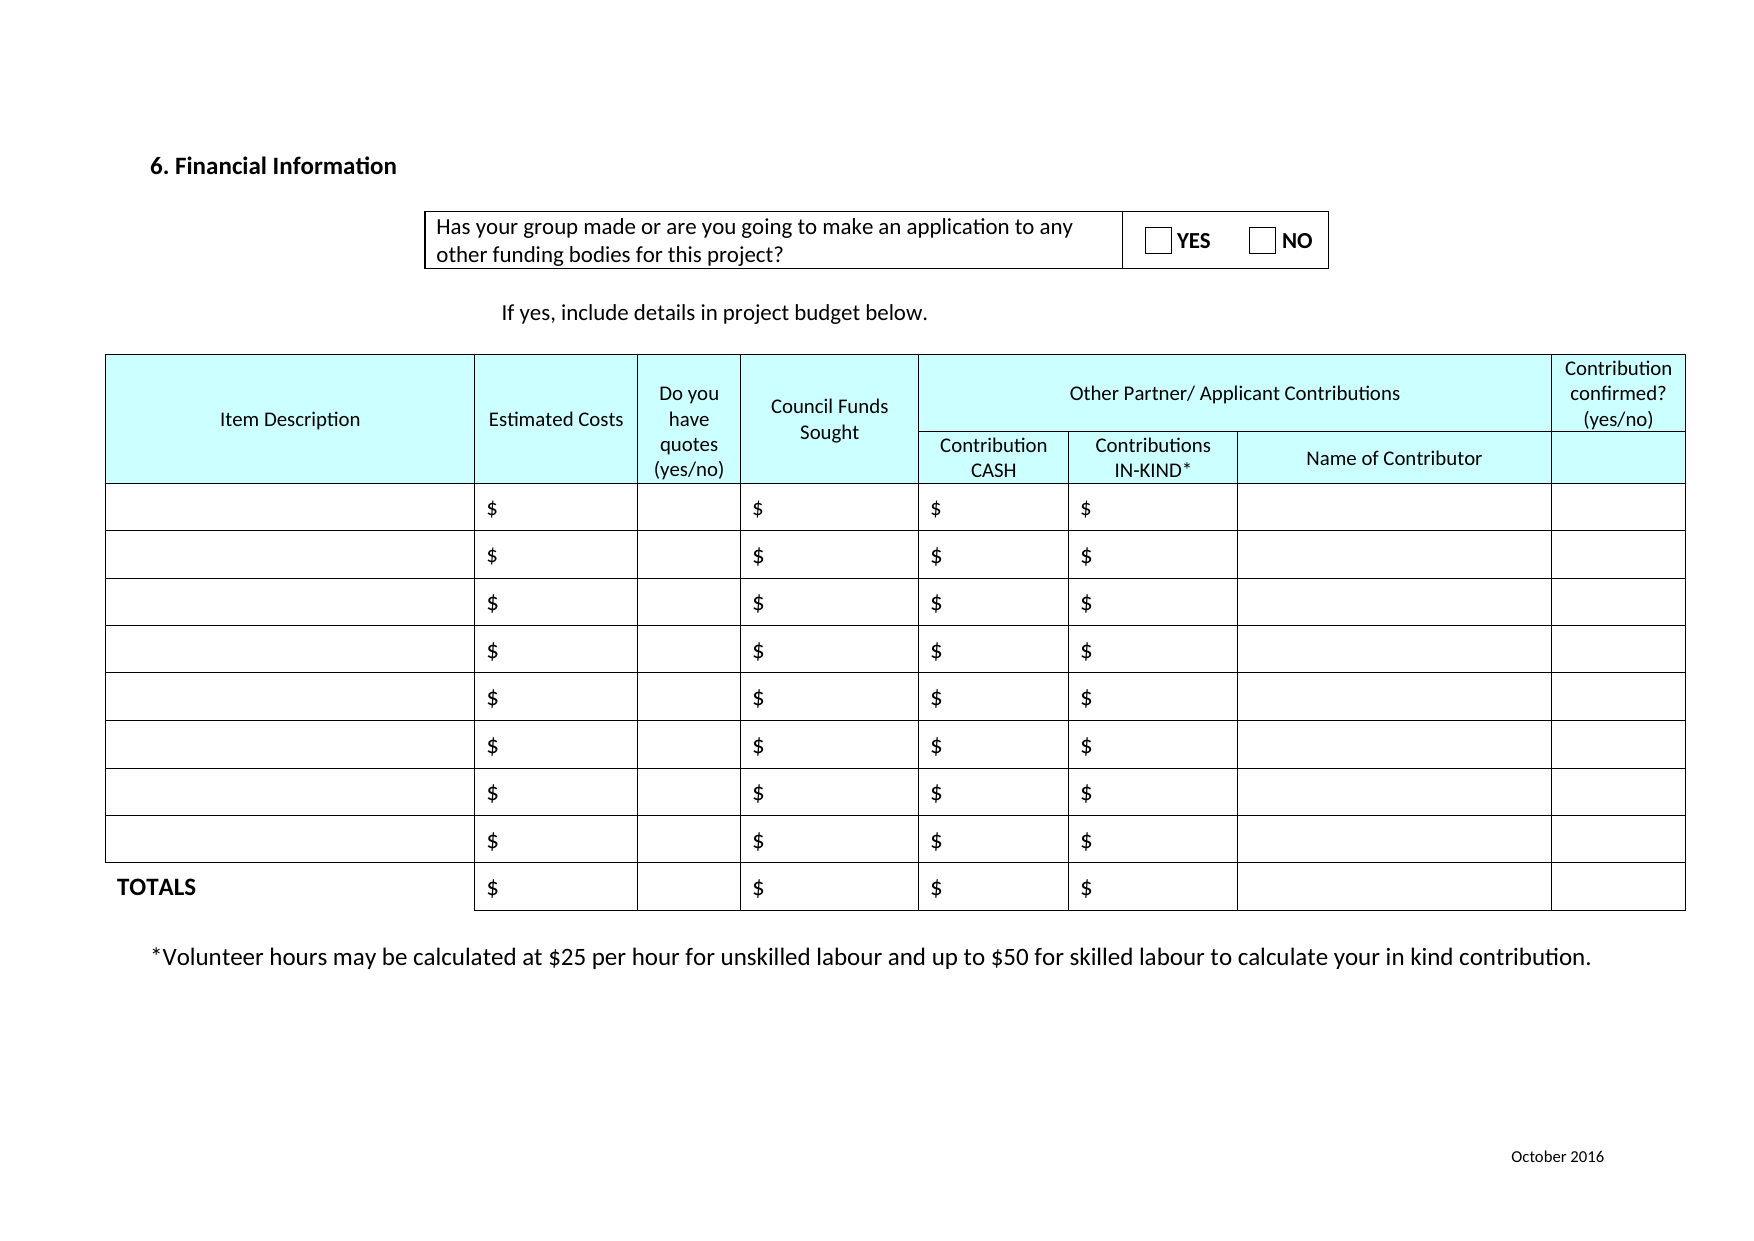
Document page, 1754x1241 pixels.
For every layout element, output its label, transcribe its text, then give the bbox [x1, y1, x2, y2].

table_cell [638, 673, 740, 720]
table_cell [1238, 531, 1551, 578]
table_cell $ [1069, 531, 1237, 578]
table_cell $ [741, 484, 918, 530]
table_cell $ [741, 769, 918, 815]
table_cell $ [475, 816, 637, 862]
table_cell [106, 626, 474, 672]
table_cell Contribution CASH [919, 432, 1068, 483]
table_cell [1552, 721, 1685, 768]
table_cell [1238, 484, 1551, 530]
table_cell [1238, 769, 1551, 815]
table_header NO [1232, 212, 1328, 268]
table_cell $ [475, 721, 637, 768]
table_cell $ [919, 531, 1068, 578]
table_cell $ [475, 579, 637, 625]
table_cell $ [741, 626, 918, 672]
table_cell $ [741, 579, 918, 625]
table_cell $ [919, 626, 1068, 672]
table_header Council Funds Sought [741, 355, 918, 483]
table_cell [638, 579, 740, 625]
table_cell $ [475, 484, 637, 530]
table_cell [638, 816, 740, 862]
table_cell $ [475, 626, 637, 672]
table_cell [106, 816, 474, 862]
table_cell $ [919, 673, 1068, 720]
text *Volunteer hours may be calculated at $25 per hour for unskilled labour and up to $50 for skilled labour to calculate your in kind contribution. [150, 941, 1604, 972]
table_header Do you have quotes (yes/no) [638, 355, 740, 483]
table_cell [1552, 816, 1685, 862]
table_cell [1552, 432, 1685, 483]
table_cell [1552, 626, 1685, 672]
table_cell $ [919, 721, 1068, 768]
table_header Has your group made or are you going to make an application to any other funding bodies for this project? [426, 212, 1122, 268]
table_cell $ [1069, 626, 1237, 672]
table_cell $ [475, 863, 637, 909]
table_cell [106, 579, 474, 625]
table_cell $ [741, 863, 918, 909]
table_cell $ [919, 484, 1068, 530]
table_cell [638, 769, 740, 815]
table_cell $ [741, 816, 918, 862]
table_cell [106, 484, 474, 530]
table_cell $ [1069, 863, 1237, 909]
table_cell $ [1069, 673, 1237, 720]
table_header Item Description [106, 355, 474, 483]
table_cell [1552, 484, 1685, 530]
table_header YES [1123, 212, 1232, 268]
table_cell $ [741, 673, 918, 720]
table_cell $ [1069, 721, 1237, 768]
table_cell [1552, 769, 1685, 815]
table_cell $ [741, 531, 918, 578]
table_header Contribution confirmed? (yes/no) [1552, 355, 1685, 431]
table_cell [1238, 721, 1551, 768]
table_header Other Partner/ Applicant Contributions [919, 355, 1551, 431]
table_cell [638, 626, 740, 672]
table_cell $ [741, 721, 918, 768]
table_cell [1552, 673, 1685, 720]
table_cell $ [919, 816, 1068, 862]
table_cell [638, 531, 740, 578]
table_cell [638, 721, 740, 768]
table_cell $ [1069, 579, 1237, 625]
table_cell [106, 531, 474, 578]
table_cell [1238, 579, 1551, 625]
table_cell $ [475, 769, 637, 815]
table_header Estimated Costs [475, 355, 637, 483]
table_cell $ [919, 579, 1068, 625]
table_cell [106, 673, 474, 720]
table_cell $ [919, 769, 1068, 815]
table_cell [638, 863, 740, 909]
table_cell Contributions IN-KIND* [1069, 432, 1237, 483]
table_cell [1552, 531, 1685, 578]
table_cell $ [475, 673, 637, 720]
table_cell [106, 721, 474, 768]
table_cell [1238, 863, 1551, 909]
table_cell [1552, 579, 1685, 625]
table_cell $ [1069, 769, 1237, 815]
table_cell [106, 769, 474, 815]
table_cell $ [1069, 484, 1237, 530]
table_cell TOTALS [106, 863, 474, 909]
text 6. Financial Information [150, 150, 1604, 181]
table_cell $ [919, 863, 1068, 909]
table_cell [1238, 816, 1551, 862]
table_cell [1552, 863, 1685, 909]
table_cell [1238, 626, 1551, 672]
text If yes, include details in project budget below. [150, 298, 1604, 326]
table_cell $ [1069, 816, 1237, 862]
table_cell [1238, 673, 1551, 720]
table_cell Name of Contributor [1238, 432, 1551, 483]
table_cell [638, 484, 740, 530]
table_cell $ [475, 531, 637, 578]
